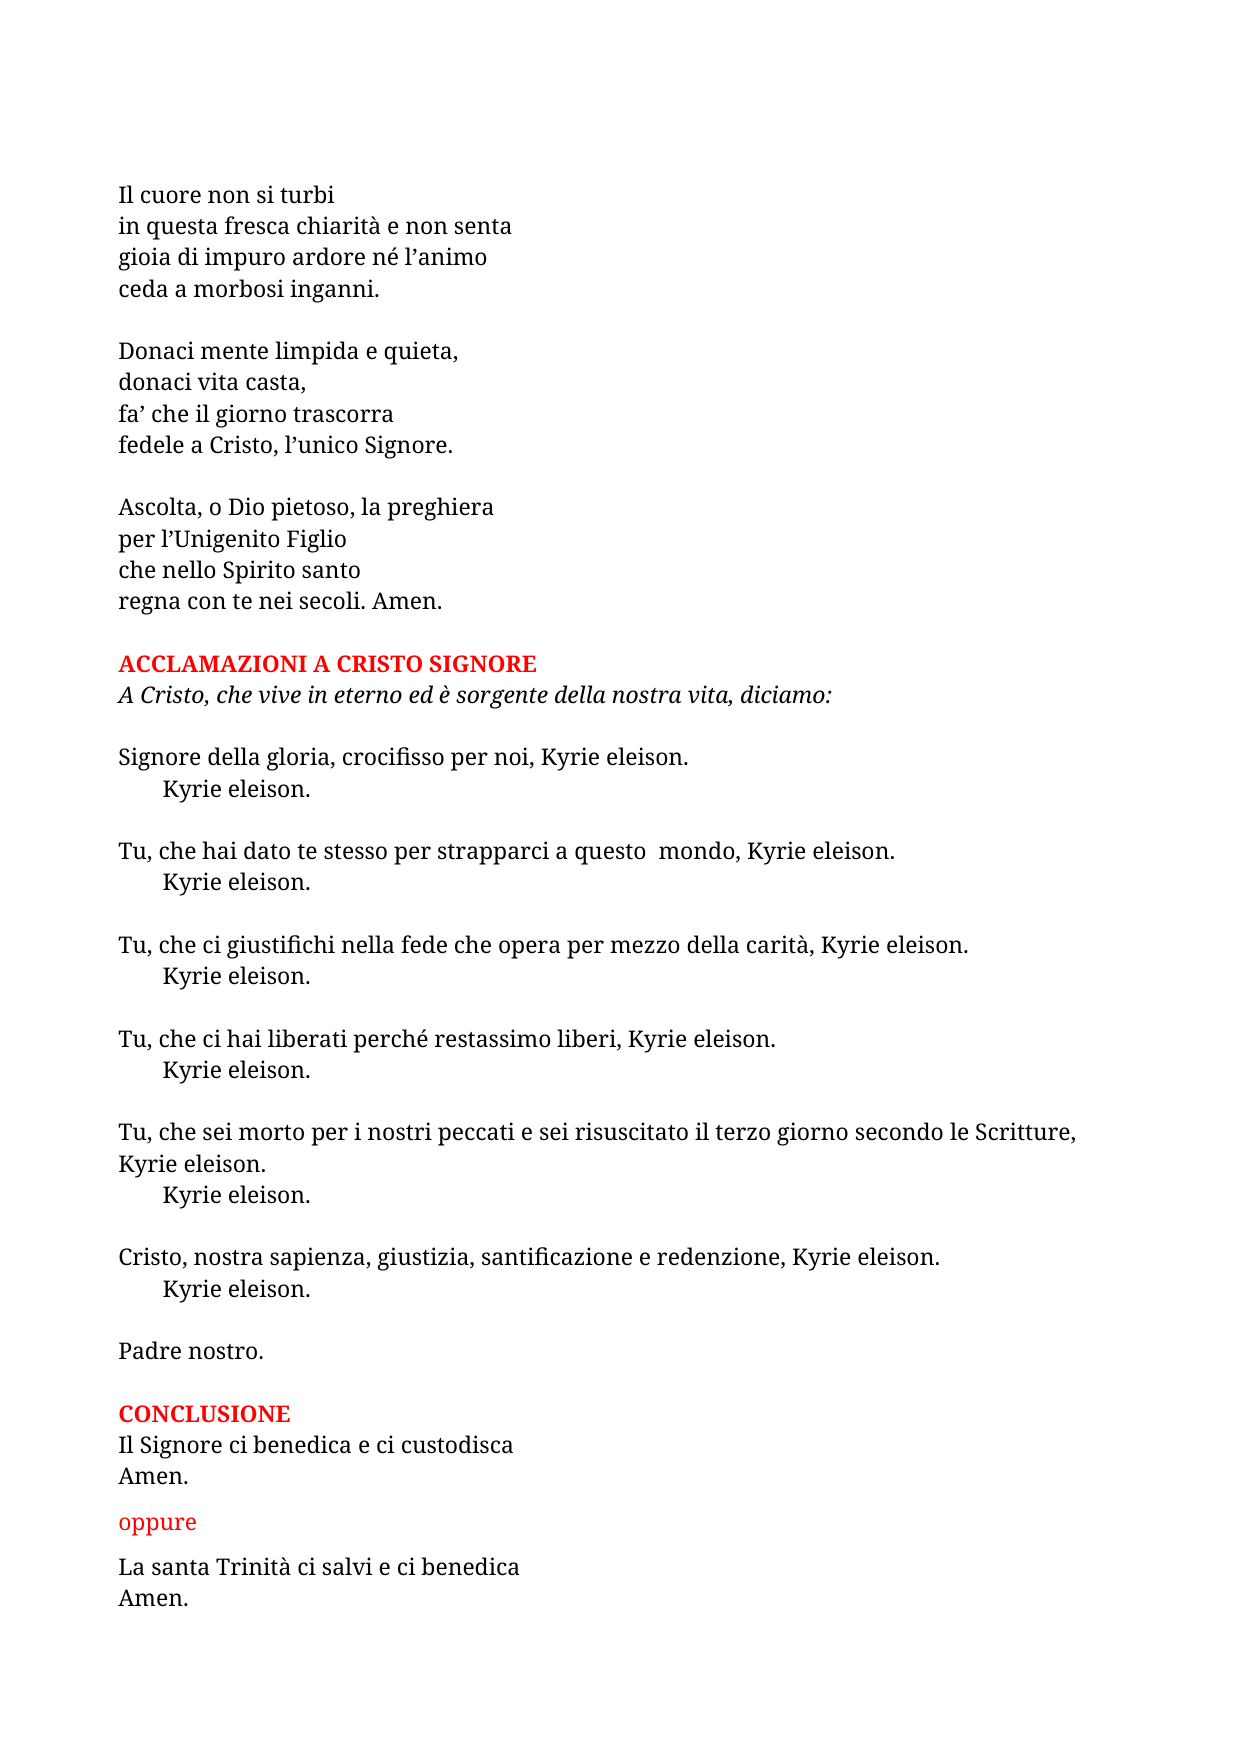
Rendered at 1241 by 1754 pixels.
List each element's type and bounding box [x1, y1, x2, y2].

text [118, 148, 1122, 1613]
